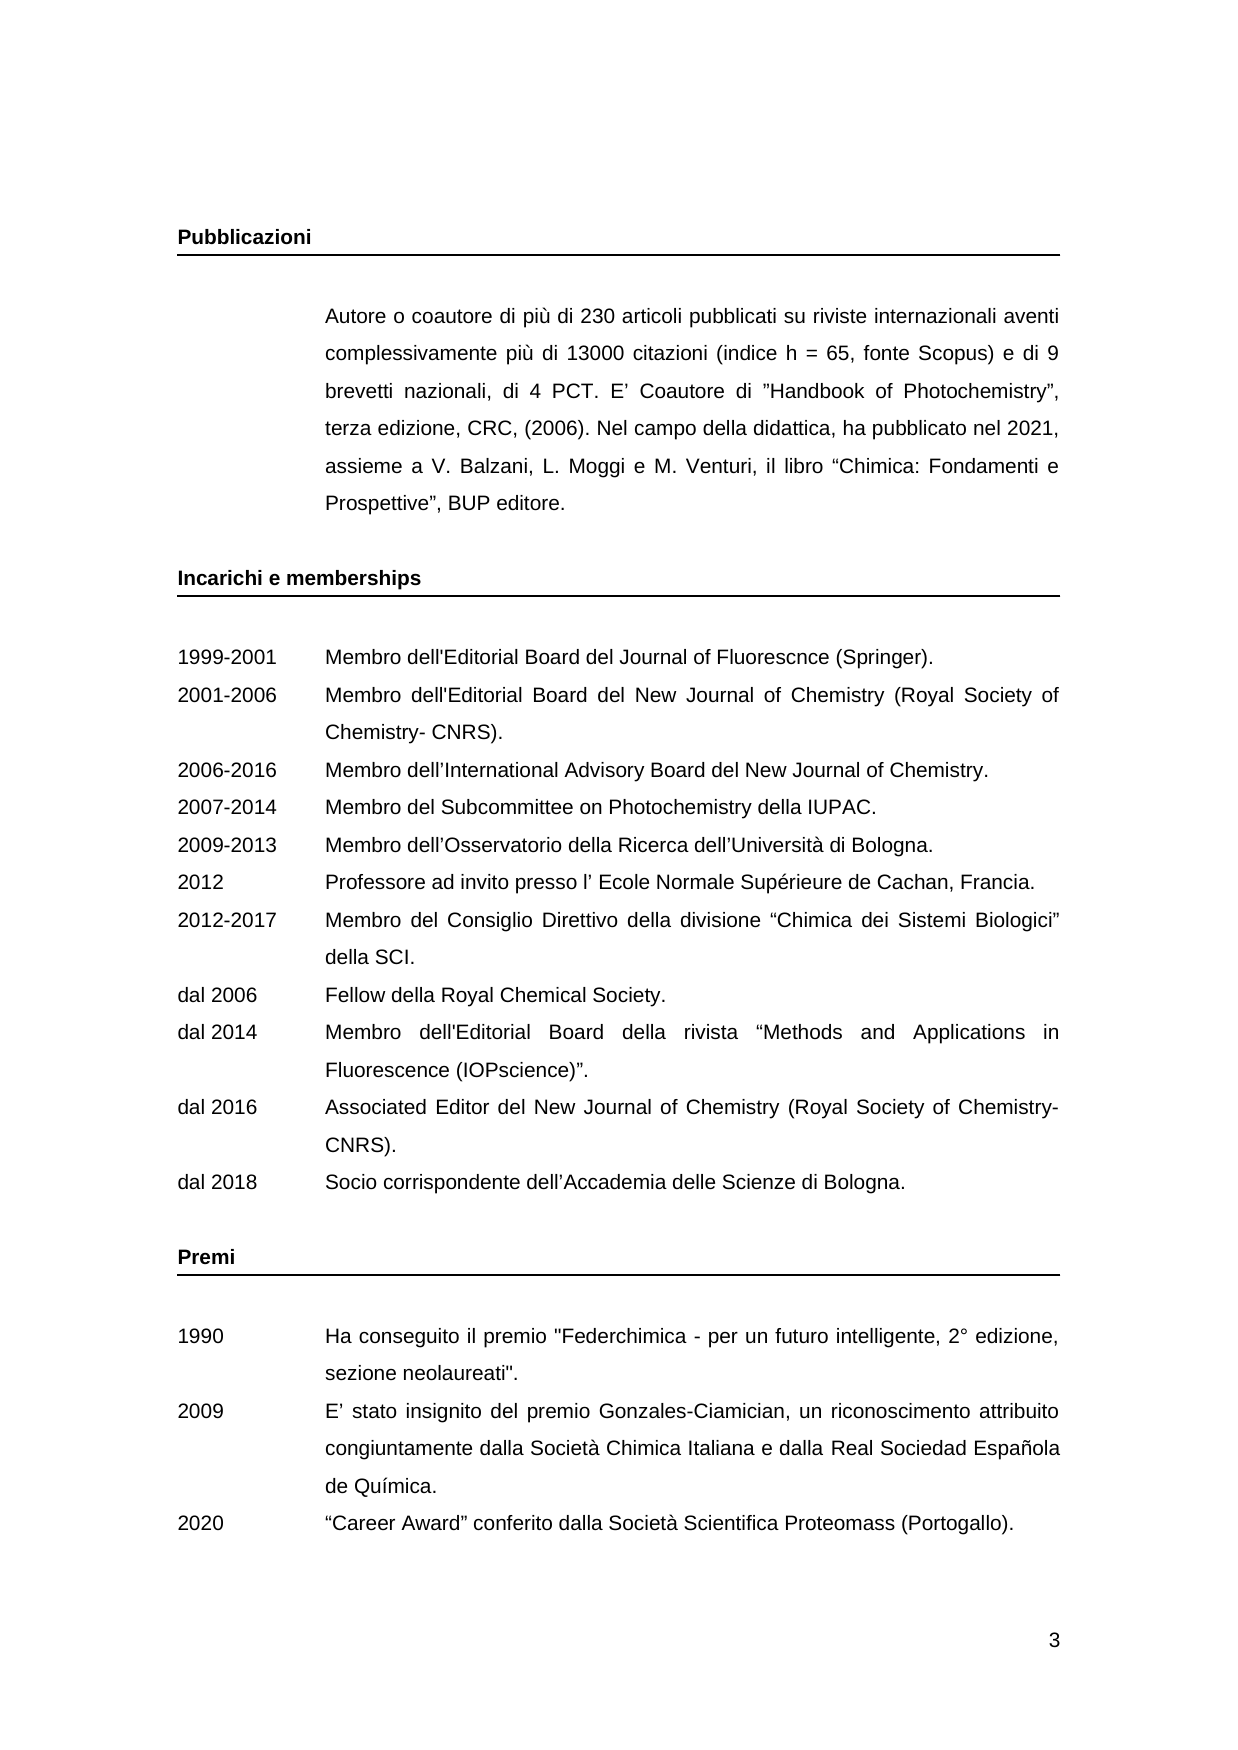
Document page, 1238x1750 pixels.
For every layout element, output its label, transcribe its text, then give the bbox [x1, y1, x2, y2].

text 2009-2013 Membro dell’Osservatorio della Ricerca dell’Università di Bologna. [177, 822, 1060, 859]
text 2020 “Career Award” conferito dalla Società Scientifica Proteomass (Portogallo). [177, 1501, 1060, 1538]
text 2009 E’ stato insignito del premio Gonzales-Ciamician, un riconoscimento attribuito congiuntamente dalla Società Chimica Italiana e dalla Real Sociedad Española de Química. [177, 1388, 1060, 1501]
text dal 2014 Membro dell'Editorial Board della rivista “Methods and Applications in Fluorescence (IOPscience)”. [177, 1009, 1060, 1084]
text Autore o coautore di più di 230 articoli pubblicati su riviste internazionali aventi complessivamente più di 13000 citazioni (indice h = 65, fonte Scopus) e di 9 brevetti nazionali, di 4 PCT. E’ Coautore di ”Handbook of Photochemistry”, terza edizione, CRC, (2006). Nel campo della didattica, ha pubblicato nel 2021, assieme a V. Balzani, L. Moggi e M. Venturi, il libro “Chimica: Fondamenti e Prospettive”, BUP editore. [177, 293, 1060, 518]
text 2006-2016 Membro dell’International Advisory Board del New Journal of Chemistry. [177, 747, 1060, 784]
text dal 2018 Socio corrispondente dell’Accademia delle Scienze di Bologna. [177, 1159, 1060, 1197]
subtitle Pubblicazioni [177, 215, 1060, 254]
text 1990 Ha conseguito il premio "Federchimica - per un futuro intelligente, 2° edizione, sezione neolaureati". [177, 1313, 1060, 1388]
text 2012-2017 Membro del Consiglio Direttivo della divisione “Chimica dei Sistemi Biologici” della SCI. [177, 897, 1060, 972]
text 2012 Professore ad invito presso l’ Ecole Normale Supérieure de Cachan, Francia. [177, 859, 1060, 897]
text 1999-2001 Membro dell'Editorial Board del Journal of Fluorescnce (Springer). [177, 634, 1060, 672]
text dal 2006 Fellow della Royal Chemical Society. [177, 972, 1060, 1009]
text 2007-2014 Membro del Subcommittee on Photochemistry della IUPAC. [177, 784, 1060, 822]
text dal 2016 Associated Editor del New Journal of Chemistry (Royal Society of Chemistry- CNRS). [177, 1084, 1060, 1159]
subtitle Incarichi e memberships [177, 556, 1060, 595]
subtitle Premi [177, 1234, 1060, 1274]
text 2001-2006 Membro dell'Editorial Board del New Journal of Chemistry (Royal Society of Chemistry- CNRS). [177, 672, 1060, 747]
